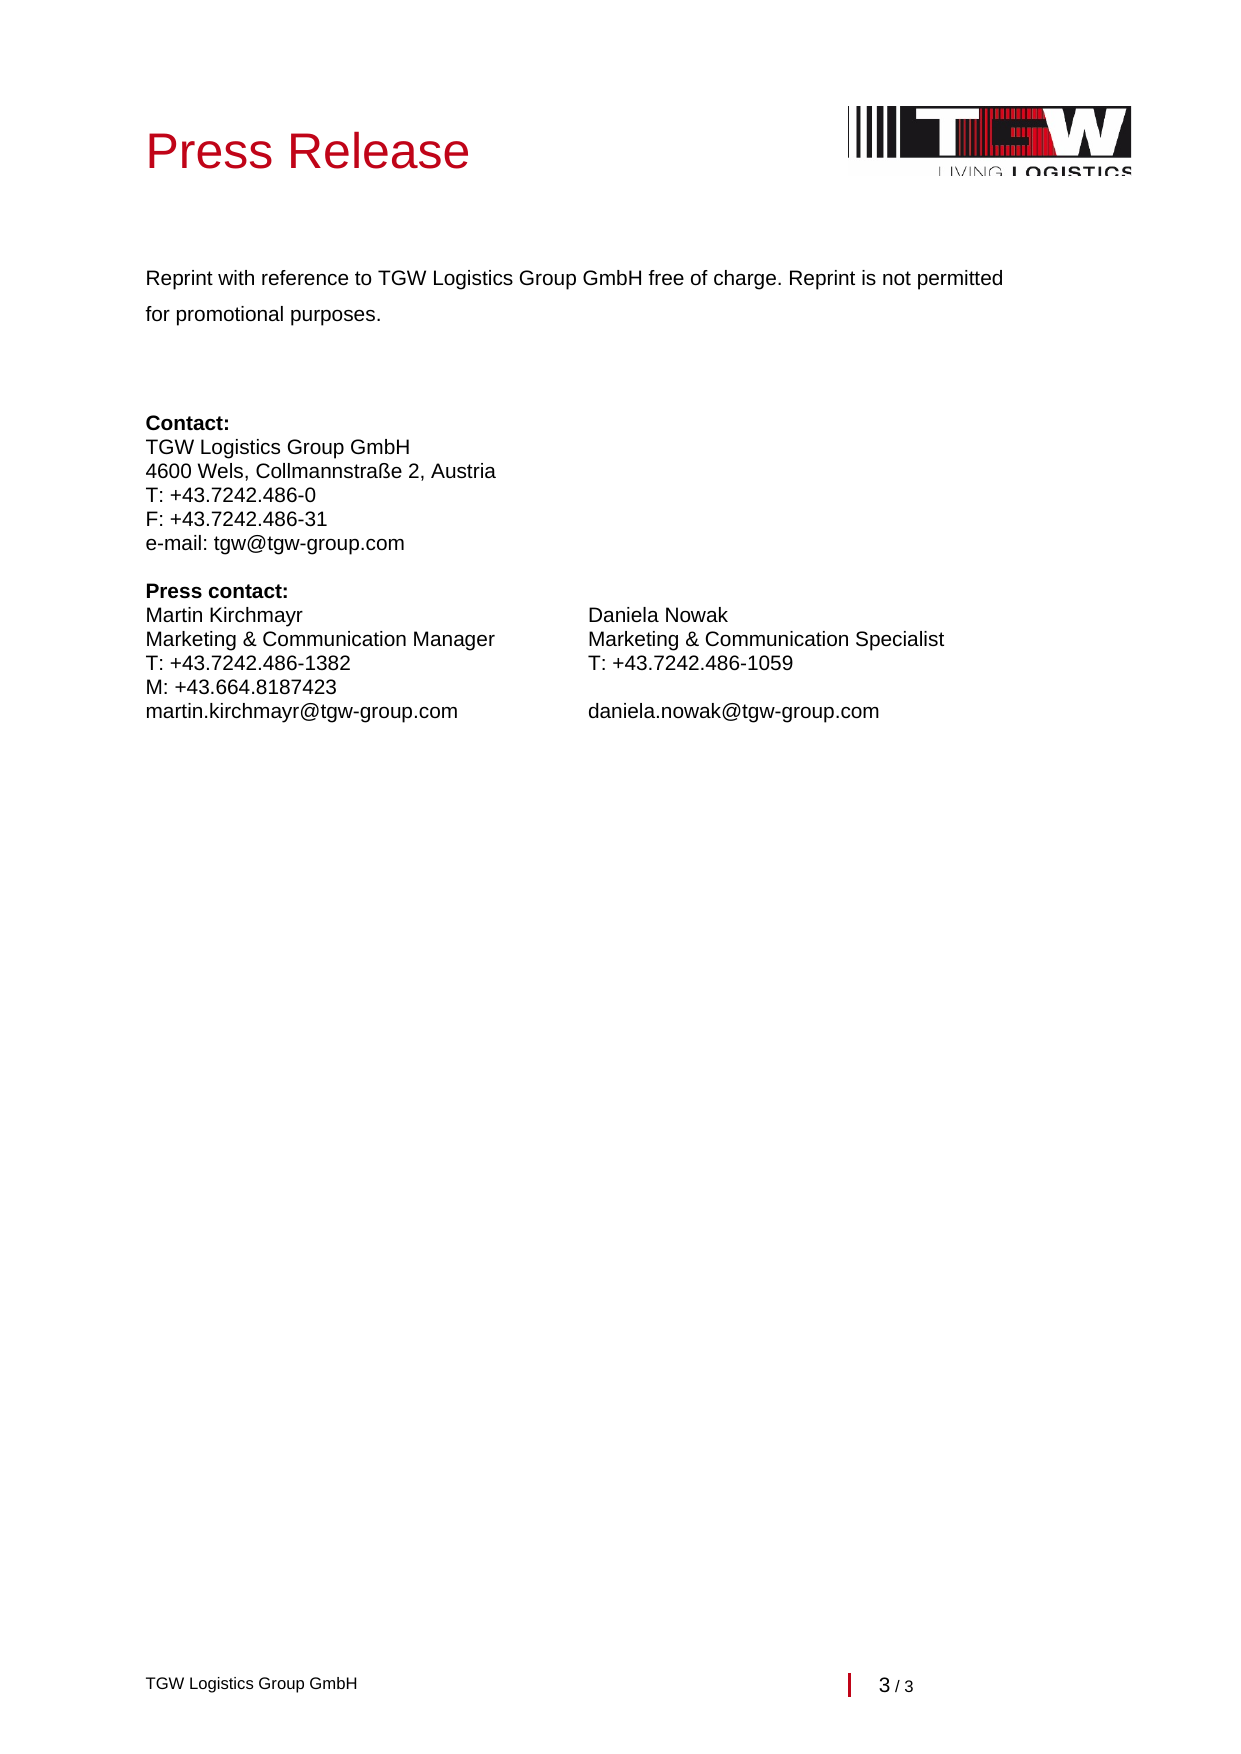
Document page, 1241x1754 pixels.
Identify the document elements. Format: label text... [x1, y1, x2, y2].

text e-mail: tgw@tgw-group.com [145, 531, 1031, 555]
text Contact: [145, 411, 1031, 435]
text martin.kirchmayr@tgw-group.com daniela.nowak@tgw-group.com [145, 699, 1031, 723]
text 4600 Wels, Collmannstraße 2, Austria [145, 459, 1031, 483]
text F: +43.7242.486-31 [145, 507, 1031, 531]
text Press contact: [145, 579, 1031, 603]
text T: +43.7242.486-0 [145, 483, 1031, 507]
text M: +43.664.8187423 [145, 675, 1031, 699]
text TGW Logistics Group GmbH [145, 435, 1031, 459]
text Marketing & Communication Manager Marketing & Communication Specialist [145, 627, 1031, 651]
text Martin Kirchmayr Daniela Nowak [145, 603, 1031, 627]
picture [846, 106, 1132, 176]
text T: +43.7242.486-1382 T: +43.7242.486-1059 [145, 651, 1031, 675]
text Reprint with reference to TGW Logistics Group GmbH free of charge. Reprint is not permitted for promotional purposes. [145, 266, 1031, 326]
